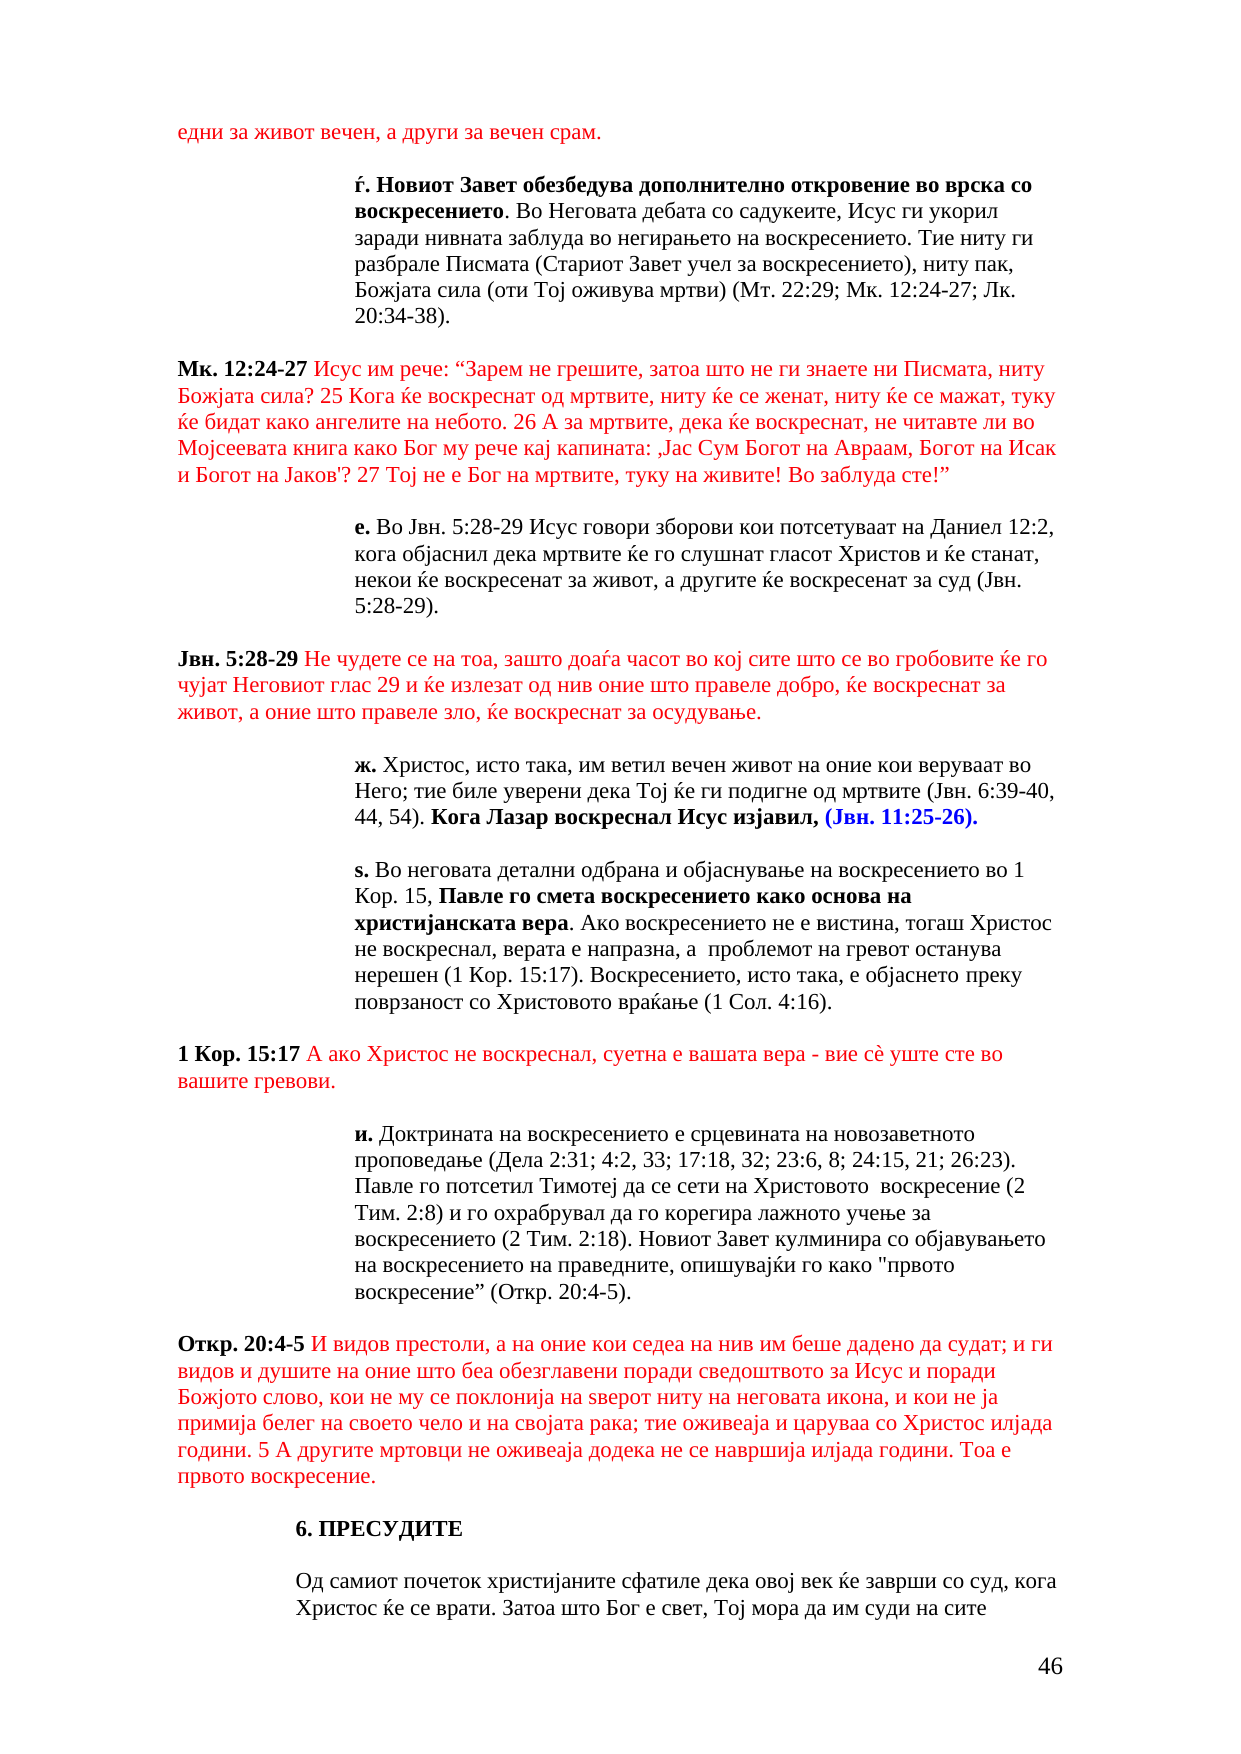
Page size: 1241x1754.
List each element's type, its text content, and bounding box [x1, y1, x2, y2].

text ж. Христос, исто така, им ветил вечен живот на оние кои веруваат во Него; тие биле уверени дека Тој ќе ги подигне од мртвите (Јвн. 6:39-40, 44, 54). Кога Лазар воскреснал Исус изјавил, (Јвн. 11:25-26). [354, 751, 1063, 830]
text Јвн. 5:28-29 Не чудете се на тоа, зашто доаѓа часот во кој сите што се во гробовите ќе го чујат Неговиот глас 29 и ќе излезат од нив оние што правеле добро, ќе воскреснат за живот, а оние што правеле зло, ќе воскреснат за осудување. [177, 645, 1063, 724]
text 6. ПРЕСУДИТЕ [295, 1515, 1063, 1541]
text ѕ. Во неговата детални одбрана и објаснување на воскресението во 1 Кор. 15, Павле го смета воскресението како основа на христијанската вера. Ако воскресението не е вистина, тогаш Христос не воскреснал, верата е напразна, а проблемот на гревот останува нерешен (1 Кор. 15:17). Воскресението, исто така, е објаснето преку поврзаност со Христовото враќање (1 Сол. 4:16). [354, 856, 1063, 1014]
text Откр. 20:4-5 И видов престоли, а на оние кои седеа на нив им беше дадено да судат; и ги видов и душите на оние што беа обезглавени поради сведоштвото за Исус и поради Божјото слово, кои не му се поклонија на ѕверот ниту на неговата икона, и кои не ја примија белег на своето чело и на својата рака; тие оживеаја и царуваа со Христос илјада години. 5 А другите мртовци не оживеаја додека не се навршија илјада години. Тоа е првото воскресение. [177, 1330, 1063, 1488]
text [177, 118, 1063, 144]
text Мк. 12:24-27 Исус им рече: “Зарем не грешите, затоа што не ги знаете ни Писмата, ниту Божјата сила? 25 Кога ќе воскреснат од мртвите, ниту ќе се женат, ниту ќе се мажат, туку ќе бидат како ангелите на небото. 26 А за мртвите, дека ќе воскреснат, не читавте ли во Мојсеевата книга како Бог му рече кај капината: ,Јас Сум Богот на Авраам, Богот на Исак и Богот на Јаков'? 27 Тој не е Бог на мртвите, туку на живите! Во заблуда сте!” [177, 355, 1063, 487]
text и. Доктрината на воскресението е срцевината на новозаветното проповедање (Дела 2:31; 4:2, 33; 17:18, 32; 23:6, 8; 24:15, 21; 26:23). Павле го потсетил Тимотеј да се сети на Христовото воскресение (2 Тим. 2:8) и го охрабрувал да го корегира лажното учење за воскресението (2 Тим. 2:18). Новиот Завет кулминира со објавувањето на воскресението на праведните, опишувајќи го како "првото воскресение” (Откр. 20:4-5). [354, 1119, 1063, 1304]
text е. Во Јвн. 5:28-29 Исус говори зборови кои потсетуваат на Даниел 12:2, кога објаснил дека мртвите ќе го слушнат гласот Христов и ќе станат, некои ќе воскресенат за живот, а другите ќе воскресенат за суд (Јвн. 5:28-29). [354, 513, 1063, 619]
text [295, 1568, 1063, 1620]
text ѓ. Новиот Завет обезбедува дополнително откровение во врска со воскресението. Во Неговата дебата со садукеите, Исус ги укорил заради нивната заблуда во негирањето на воскресението. Тие ниту ги разбрале Писмата (Стариот Завет учел за воскресението), ниту пак, Божјата сила (оти Тој оживува мртви) (Мт. 22:29; Мк. 12:24-27; Лк. 20:34-38). [354, 171, 1063, 329]
text 1 Кор. 15:17 А ако Христос не воскреснал, суетна е вашата вера - вие сè уште сте во вашите гревови. [177, 1041, 1063, 1093]
